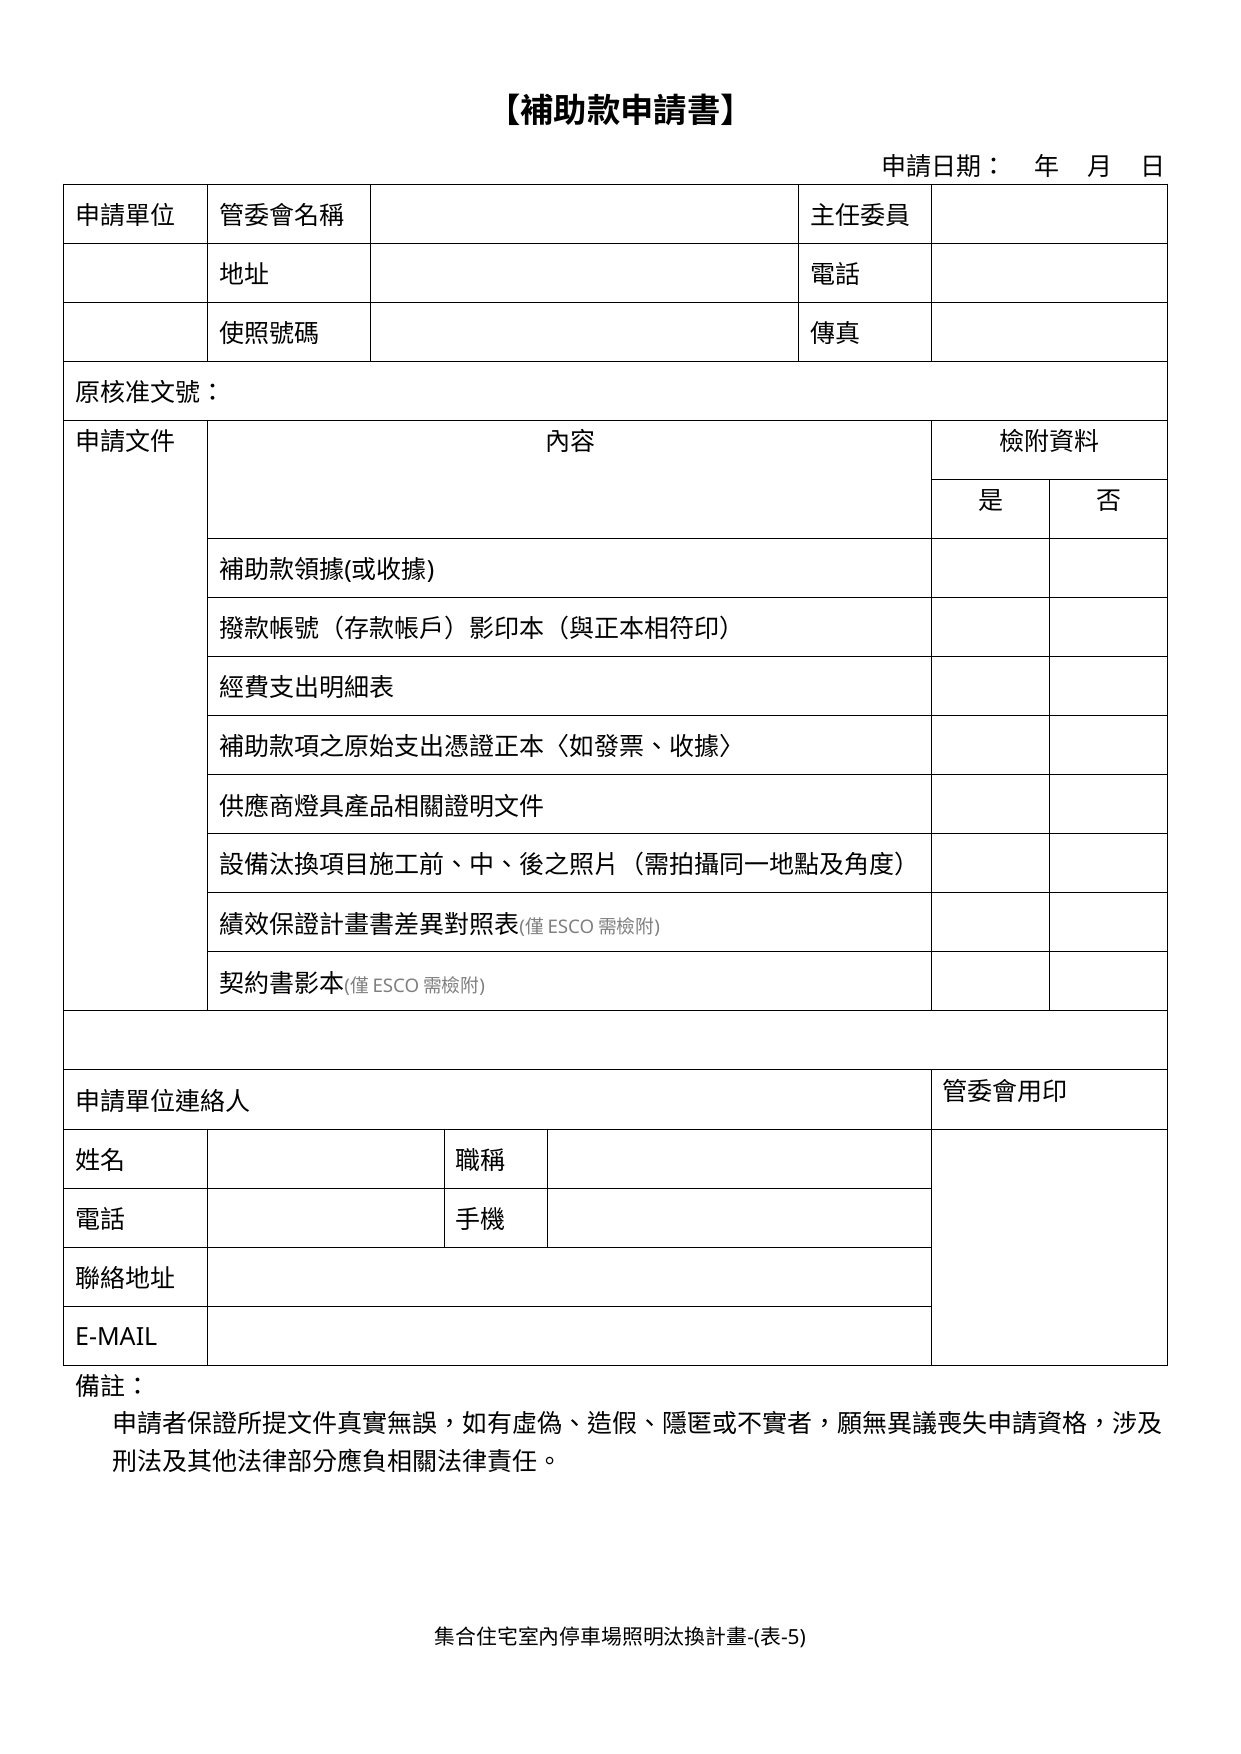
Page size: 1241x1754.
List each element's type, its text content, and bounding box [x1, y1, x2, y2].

table_cell [1050, 716, 1167, 774]
table_header 主任委員 [799, 185, 931, 242]
table_cell 補助款項之原始支出憑證正本〈如發票、收據〉 [208, 716, 931, 774]
table_cell [932, 303, 1167, 361]
table_cell [932, 598, 1049, 656]
table_cell 管委會用印 [932, 1070, 1167, 1128]
table_cell 撥款帳號（存款帳戶）影印本（與正本相符印） [208, 598, 931, 656]
table_cell 電話 [64, 1189, 207, 1247]
table_cell [548, 1189, 931, 1247]
table_cell [932, 834, 1049, 892]
table_cell 聯絡地址 [64, 1248, 207, 1306]
table_header 管委會名稱 [208, 185, 370, 242]
table_cell 申請單位連絡人 [64, 1070, 931, 1128]
table_cell 傳真 [799, 303, 931, 361]
table_cell [64, 244, 207, 302]
table_cell E-MAIL [64, 1307, 207, 1365]
table_cell [208, 1130, 444, 1187]
table_cell 姓名 [64, 1130, 207, 1187]
table_cell [932, 244, 1167, 302]
table_cell [932, 775, 1049, 833]
table_cell 內容 [208, 421, 931, 538]
table_cell 設備汰換項目施工前、中、後之照片（需拍攝同一地點及角度） [208, 834, 931, 892]
table_cell 原核准文號： [64, 362, 1167, 420]
table_header 申請單位 [64, 185, 207, 242]
table_cell 供應商燈具產品相關證明文件 [208, 775, 931, 833]
table_cell 電話 [799, 244, 931, 302]
table_cell 補助款領據(或收據) [208, 539, 931, 597]
table_cell [932, 1130, 1167, 1365]
table_cell [932, 657, 1049, 715]
table_cell [1050, 952, 1167, 1010]
table_cell [1050, 834, 1167, 892]
table_cell [1050, 539, 1167, 597]
table_cell 地址 [208, 244, 370, 302]
table_header [371, 185, 798, 242]
table_cell [1050, 598, 1167, 656]
table_header [932, 185, 1167, 242]
table_cell [932, 893, 1049, 951]
table_cell [548, 1130, 931, 1187]
table_cell [932, 539, 1049, 597]
table_cell 經費支出明細表 [208, 657, 931, 715]
table_cell [1050, 893, 1167, 951]
table_cell [208, 1248, 931, 1306]
table_cell 契約書影本(僅ESCO需檢附) [208, 952, 931, 1010]
table_cell [1050, 657, 1167, 715]
table_cell 職稱 [445, 1130, 547, 1187]
table_cell 手機 [445, 1189, 547, 1247]
table_cell 否 [1050, 480, 1167, 538]
table_cell [932, 716, 1049, 774]
table_cell [371, 244, 798, 302]
table_cell [371, 303, 798, 361]
text 備註： [75, 1366, 1165, 1403]
table_cell [932, 952, 1049, 1010]
table_cell [64, 303, 207, 361]
table_cell [64, 1011, 1167, 1069]
table_cell 績效保證計畫書差異對照表(僅ESCO需檢附) [208, 893, 931, 951]
text 【補助款申請書】 [75, 71, 1165, 146]
list 申請者保證所提文件真實無誤，如有虛偽、造假、隱匿或不實者，願無異議喪失申請資格，涉及刑法及其他法律部分應負相關法律責任。 [112, 1403, 1165, 1478]
table_cell 檢附資料 [932, 421, 1167, 479]
table_cell 使照號碼 [208, 303, 370, 361]
table_cell [208, 1307, 931, 1365]
table_cell 申請文件 [64, 421, 207, 1010]
table_cell 是 [932, 480, 1049, 538]
table_cell [208, 1189, 444, 1247]
table_cell [1050, 775, 1167, 833]
text 申請日期： 年 月 日 [75, 146, 1165, 183]
